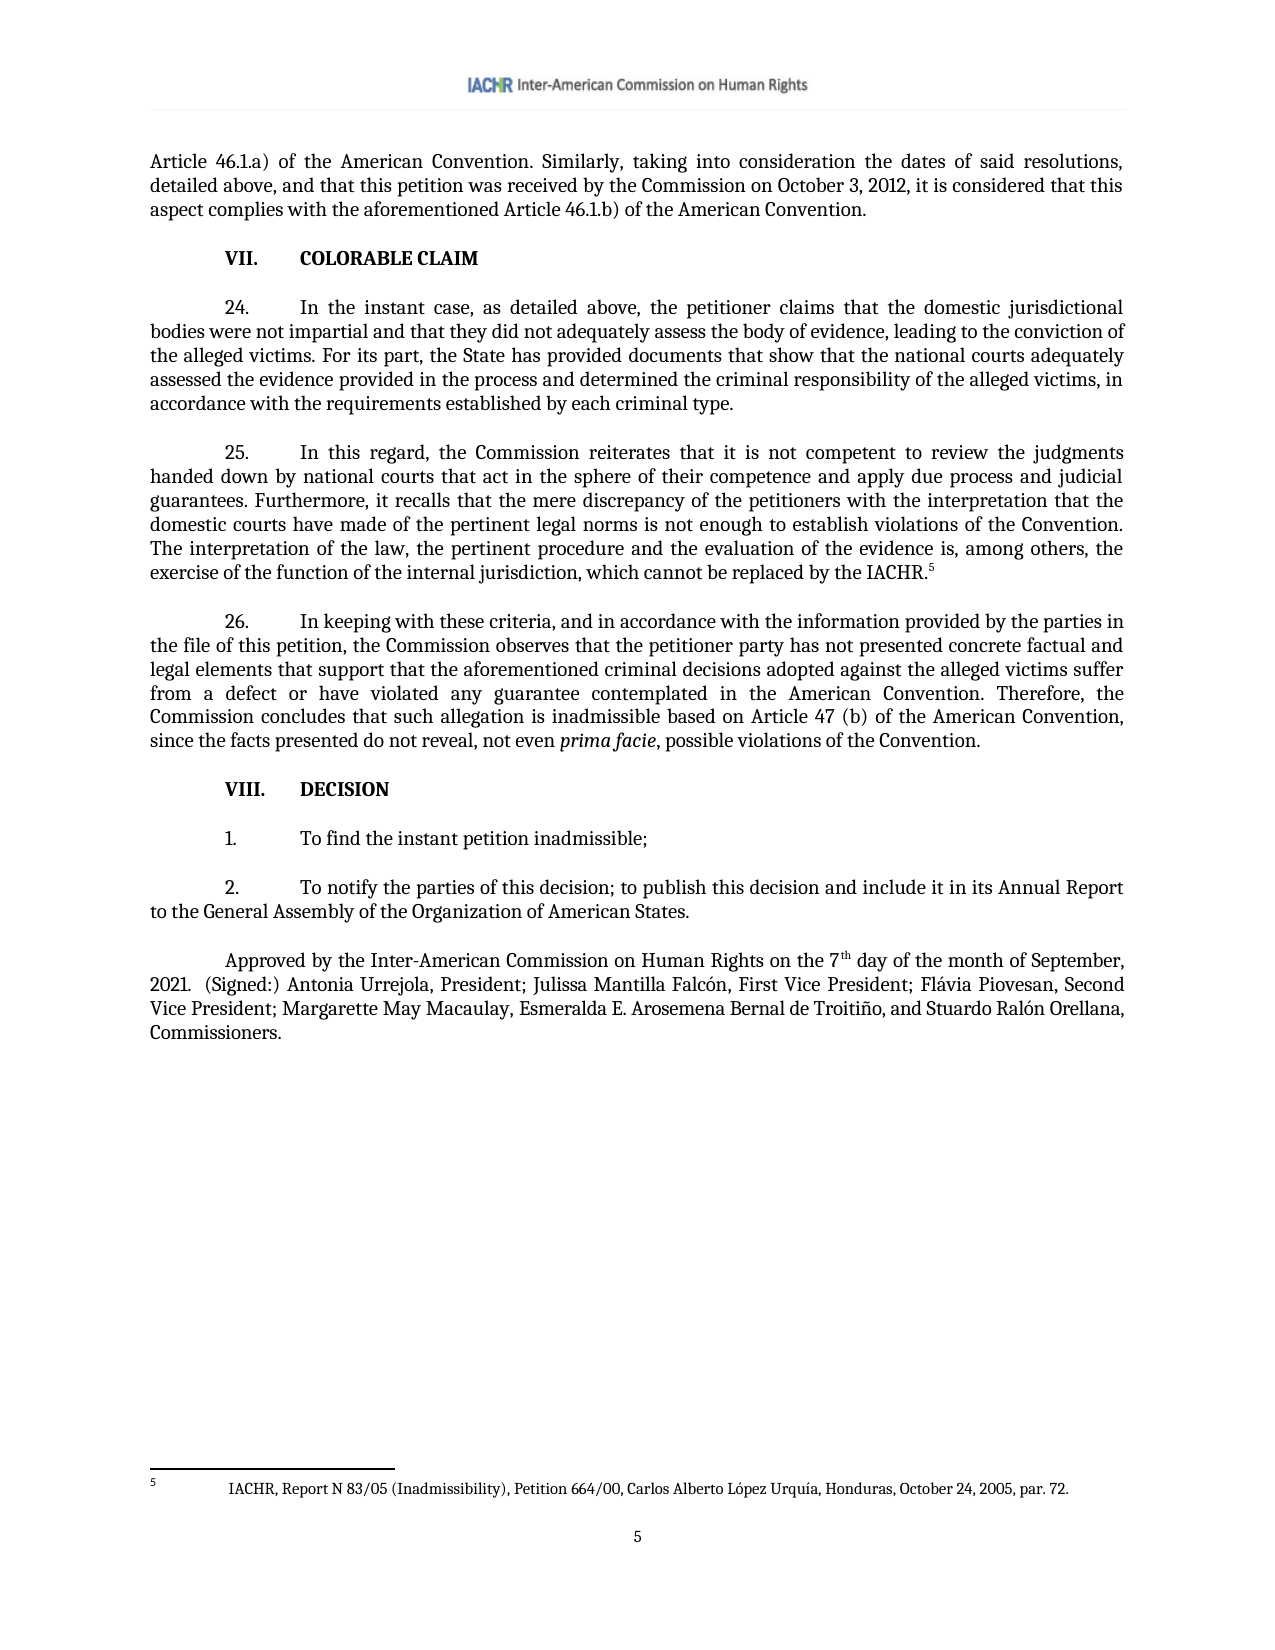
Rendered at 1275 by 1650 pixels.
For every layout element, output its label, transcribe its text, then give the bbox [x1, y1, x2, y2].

list In the instant case, as detailed above, the petitioner claims that the domestic jurisdictional bodies were not impartial and that they did not adequately assess the body of evidence, leading to the conviction of the alleged victims. For its part, the State has provided documents that show that the national courts adequately assessed the evidence provided in the process and determined the criminal responsibility of the alleged victims, in accordance with the requirements established by each criminal type. [150, 296, 1125, 416]
list To notify the parties of this decision; to publish this decision and include it in its Annual Report to the General Assembly of the Organization of American States. [150, 876, 1125, 924]
text Approved by the Inter-American Commission on Human Rights on the 7th day of the month of September, 2021. (Signed:) Antonia Urrejola, President; Julissa Mantilla Falcón, First Vice President; Flávia Piovesan, Second Vice President; Margarette May Macaulay, Esmeralda E. Arosemena Bernal de Troitiño, and Stuardo Ralón Orellana, Commissioners. [150, 949, 1125, 1045]
list In this regard, the Commission reiterates that it is not competent to review the judgments handed down by national courts that act in the sphere of their competence and apply due process and judicial guarantees. Furthermore, it recalls that the mere discrepancy of the petitioners with the interpretation that the domestic courts have made of the pertinent legal norms is not enough to establish violations of the Convention. The interpretation of the law, the pertinent procedure and the evaluation of the evidence is, among others, the exercise of the function of the internal jurisdiction, which cannot be replaced by the IACHR. [150, 441, 1125, 584]
list To find the instant petition inadmissible; [150, 827, 1125, 851]
picture [456, 75, 819, 95]
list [150, 150, 1125, 222]
text VIII. DECISION [225, 778, 1125, 802]
text VII. COLORABLE CLAIM [225, 247, 1125, 271]
list In keeping with these criteria, and in accordance with the information provided by the parties in the file of this petition, the Commission observes that the petitioner party has not presented concrete factual and legal elements that support that the aforementioned criminal decisions adopted against the alleged victims suffer from a defect or have violated any guarantee contemplated in the American Convention. Therefore, the Commission concludes that such allegation is inadmissible based on Article 47 (b) of the American Convention, since the facts presented do not reveal, not even prima facie, possible violations of the Convention. [150, 609, 1125, 753]
